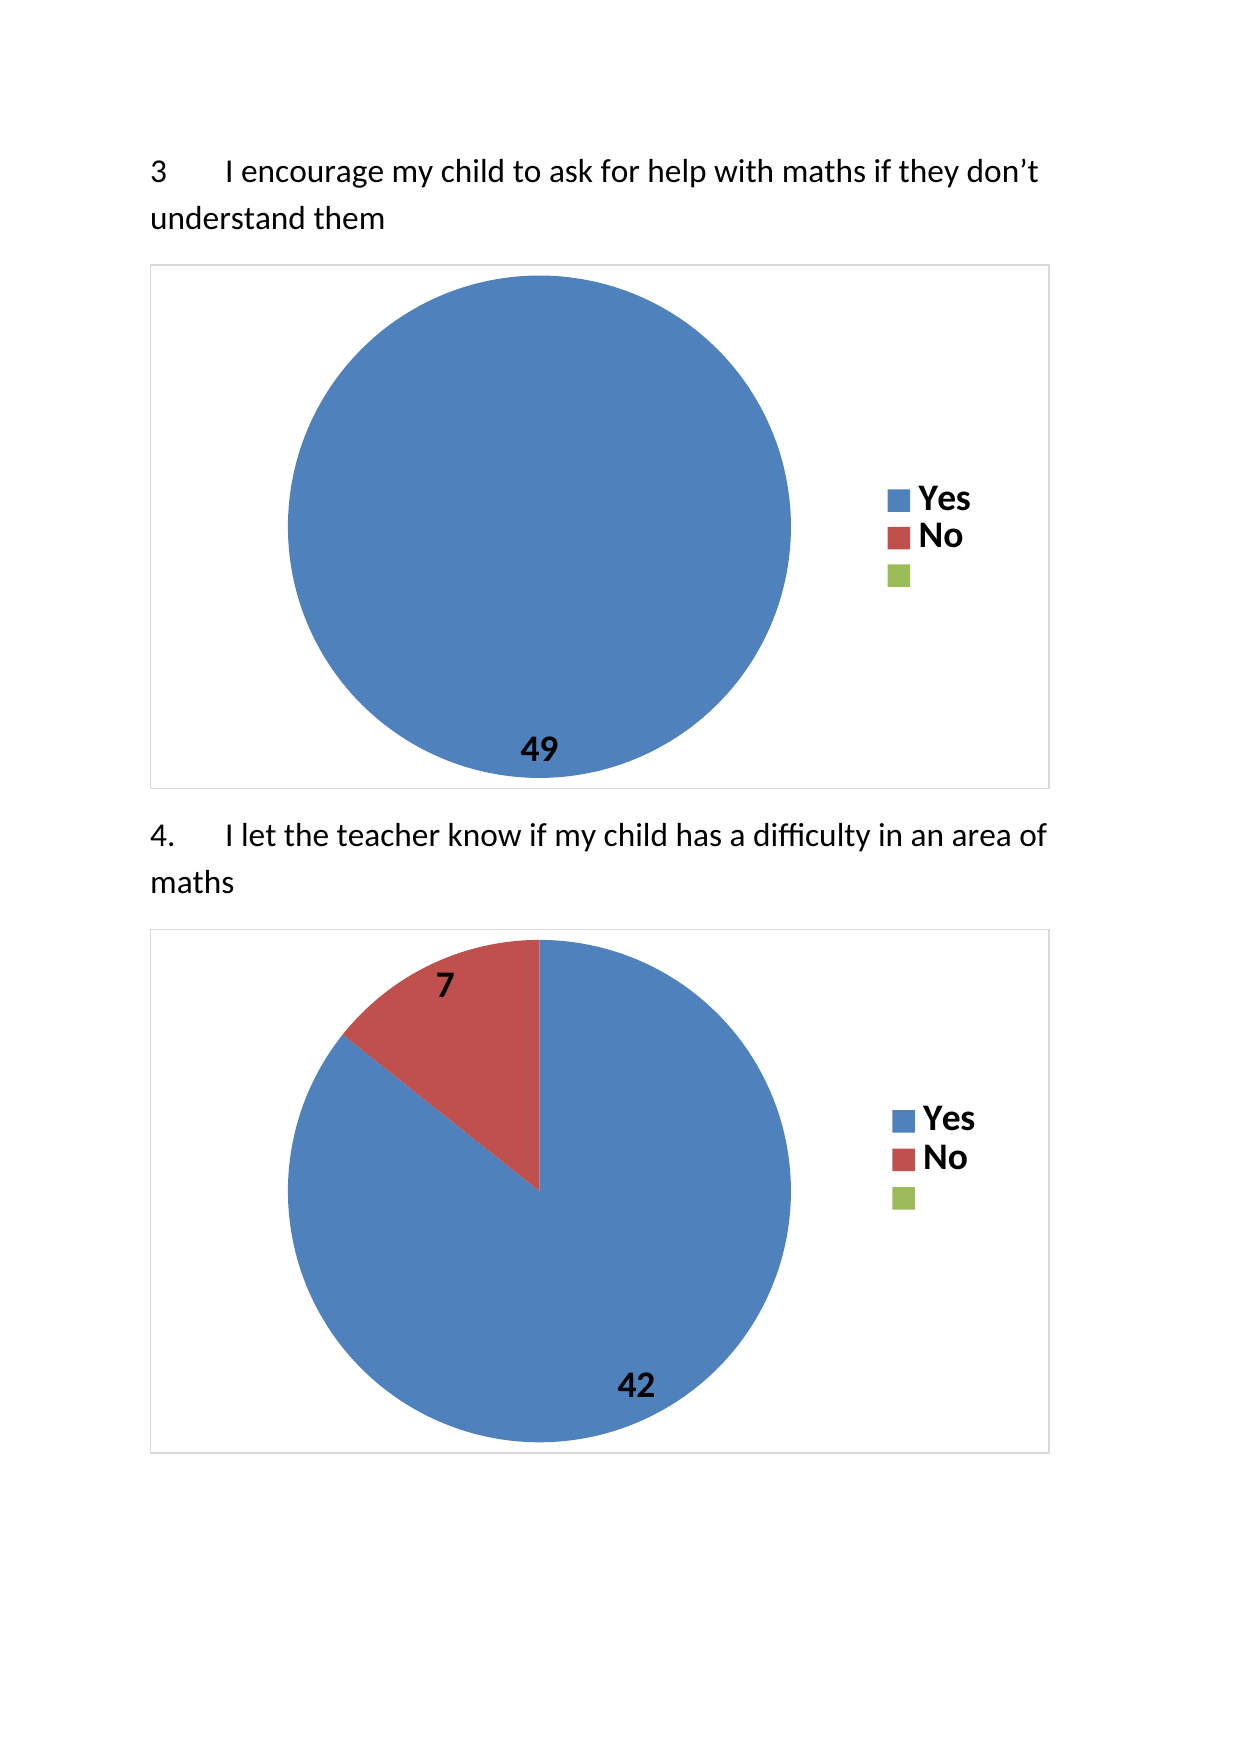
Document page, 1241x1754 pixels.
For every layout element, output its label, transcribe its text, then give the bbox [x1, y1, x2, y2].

text 4. I let the teacher know if my child has a difficulty in an area of maths [150, 814, 1090, 902]
text 3 I encourage my child to ask for help with maths if they don’t understand them [150, 150, 1090, 237]
